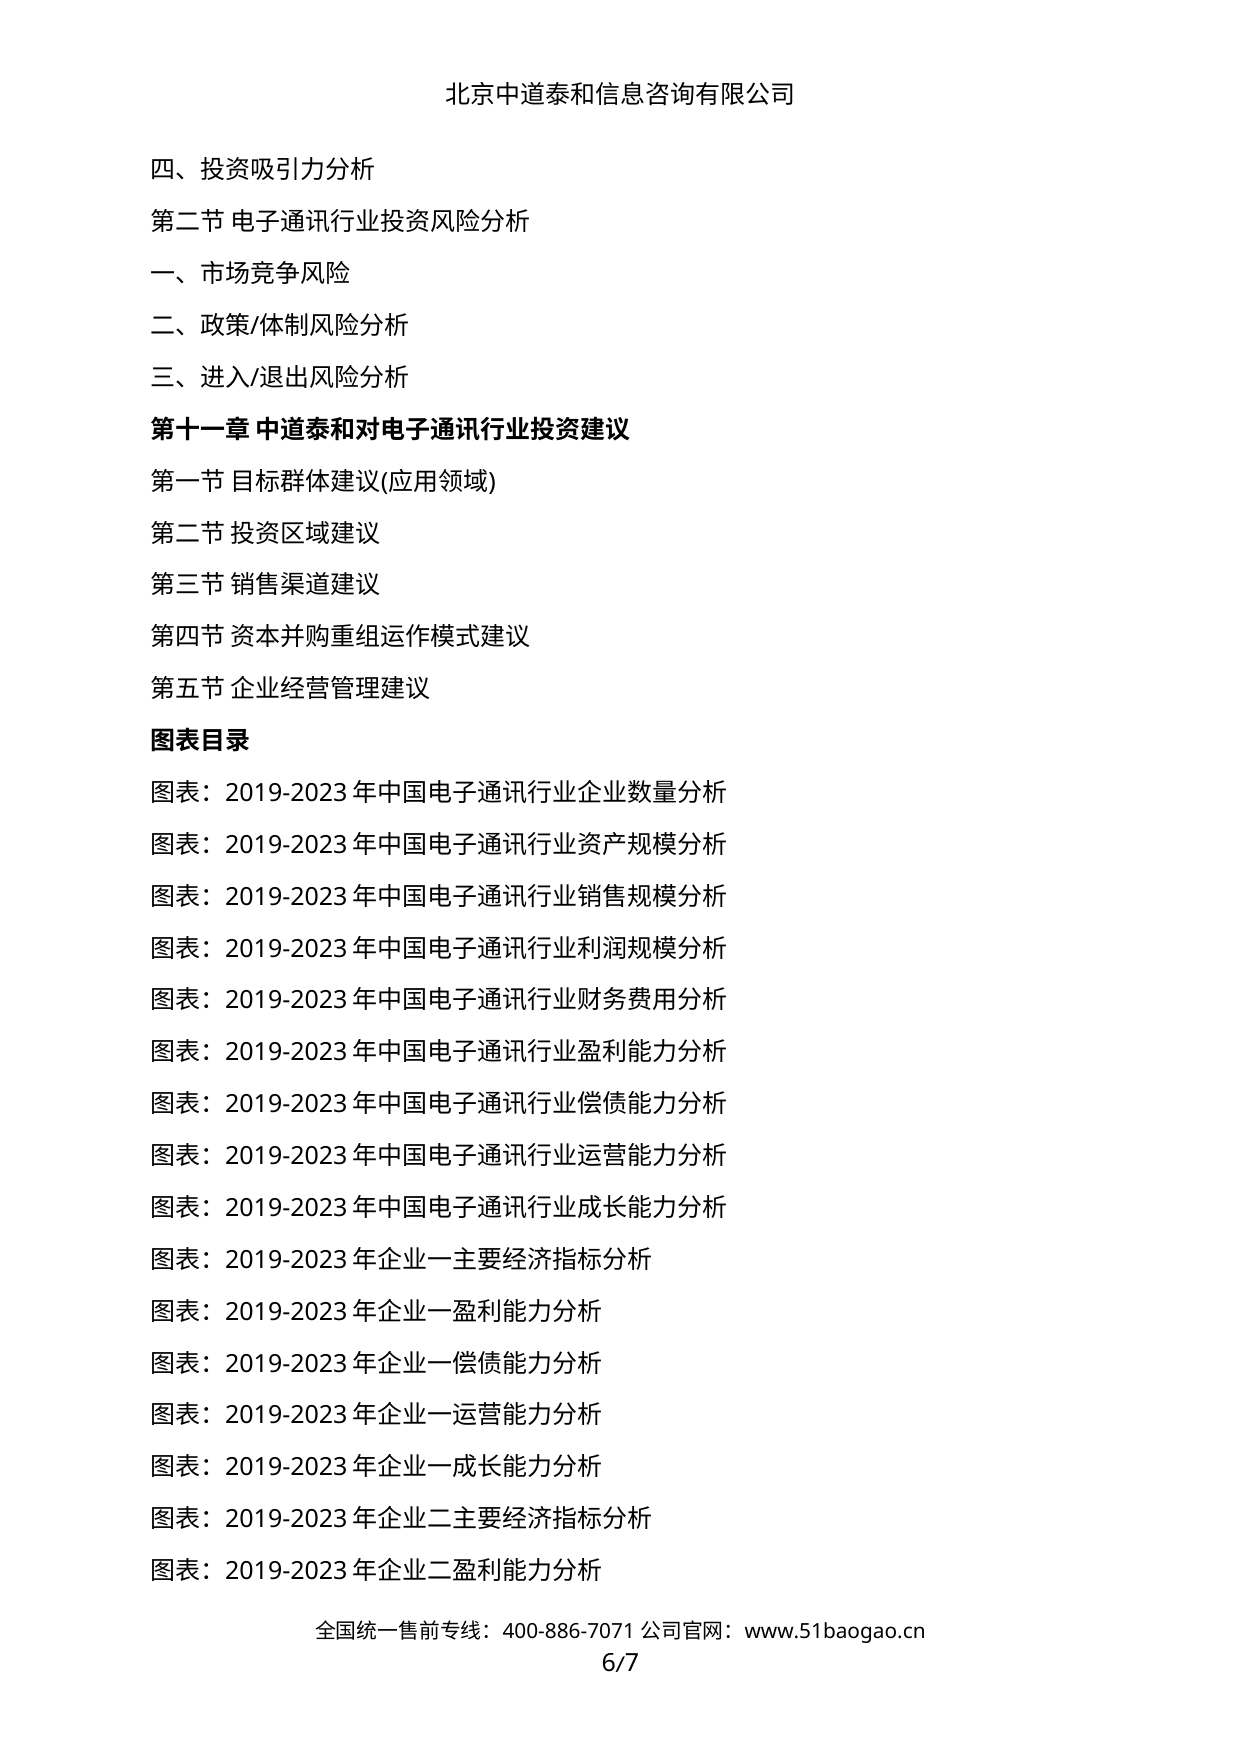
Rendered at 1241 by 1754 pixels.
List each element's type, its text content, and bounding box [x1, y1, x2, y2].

text 图表：2019-2023年企业一成长能力分析 [150, 1447, 1090, 1483]
text 图表：2019-2023年企业二盈利能力分析 [150, 1551, 1090, 1587]
text 图表：2019-2023年中国电子通讯行业资产规模分析 [150, 824, 1090, 861]
text 第一节 目标群体建议(应用领域) [150, 461, 1090, 497]
text 图表：2019-2023年中国电子通讯行业成长能力分析 [150, 1187, 1090, 1224]
text 第二节 投资区域建议 [150, 513, 1090, 549]
text 图表：2019-2023年企业一盈利能力分析 [150, 1291, 1090, 1327]
text 图表：2019-2023年中国电子通讯行业财务费用分析 [150, 980, 1090, 1016]
text 图表：2019-2023年中国电子通讯行业销售规模分析 [150, 876, 1090, 912]
text 图表：2019-2023年企业一主要经济指标分析 [150, 1239, 1090, 1276]
text 第二节 电子通讯行业投资风险分析 [150, 202, 1090, 238]
text 图表：2019-2023年中国电子通讯行业盈利能力分析 [150, 1032, 1090, 1068]
text 第五节 企业经营管理建议 [150, 669, 1090, 705]
text 图表：2019-2023年中国电子通讯行业企业数量分析 [150, 772, 1090, 809]
text 图表：2019-2023年中国电子通讯行业偿债能力分析 [150, 1084, 1090, 1120]
text 第十一章 中道泰和对电子通讯行业投资建议 [150, 409, 1090, 446]
text 四、投资吸引力分析 [150, 150, 1090, 186]
text 第三节 销售渠道建议 [150, 565, 1090, 601]
text 二、政策/体制风险分析 [150, 306, 1090, 342]
text 第四节 资本并购重组运作模式建议 [150, 617, 1090, 653]
text 图表：2019-2023年企业二主要经济指标分析 [150, 1499, 1090, 1535]
text 三、进入/退出风险分析 [150, 357, 1090, 394]
text 图表目录 [150, 721, 1090, 757]
text 图表：2019-2023年中国电子通讯行业利润规模分析 [150, 928, 1090, 964]
text 图表：2019-2023年中国电子通讯行业运营能力分析 [150, 1136, 1090, 1172]
text 一、市场竞争风险 [150, 254, 1090, 290]
text 图表：2019-2023年企业一偿债能力分析 [150, 1343, 1090, 1379]
text 图表：2019-2023年企业一运营能力分析 [150, 1395, 1090, 1431]
